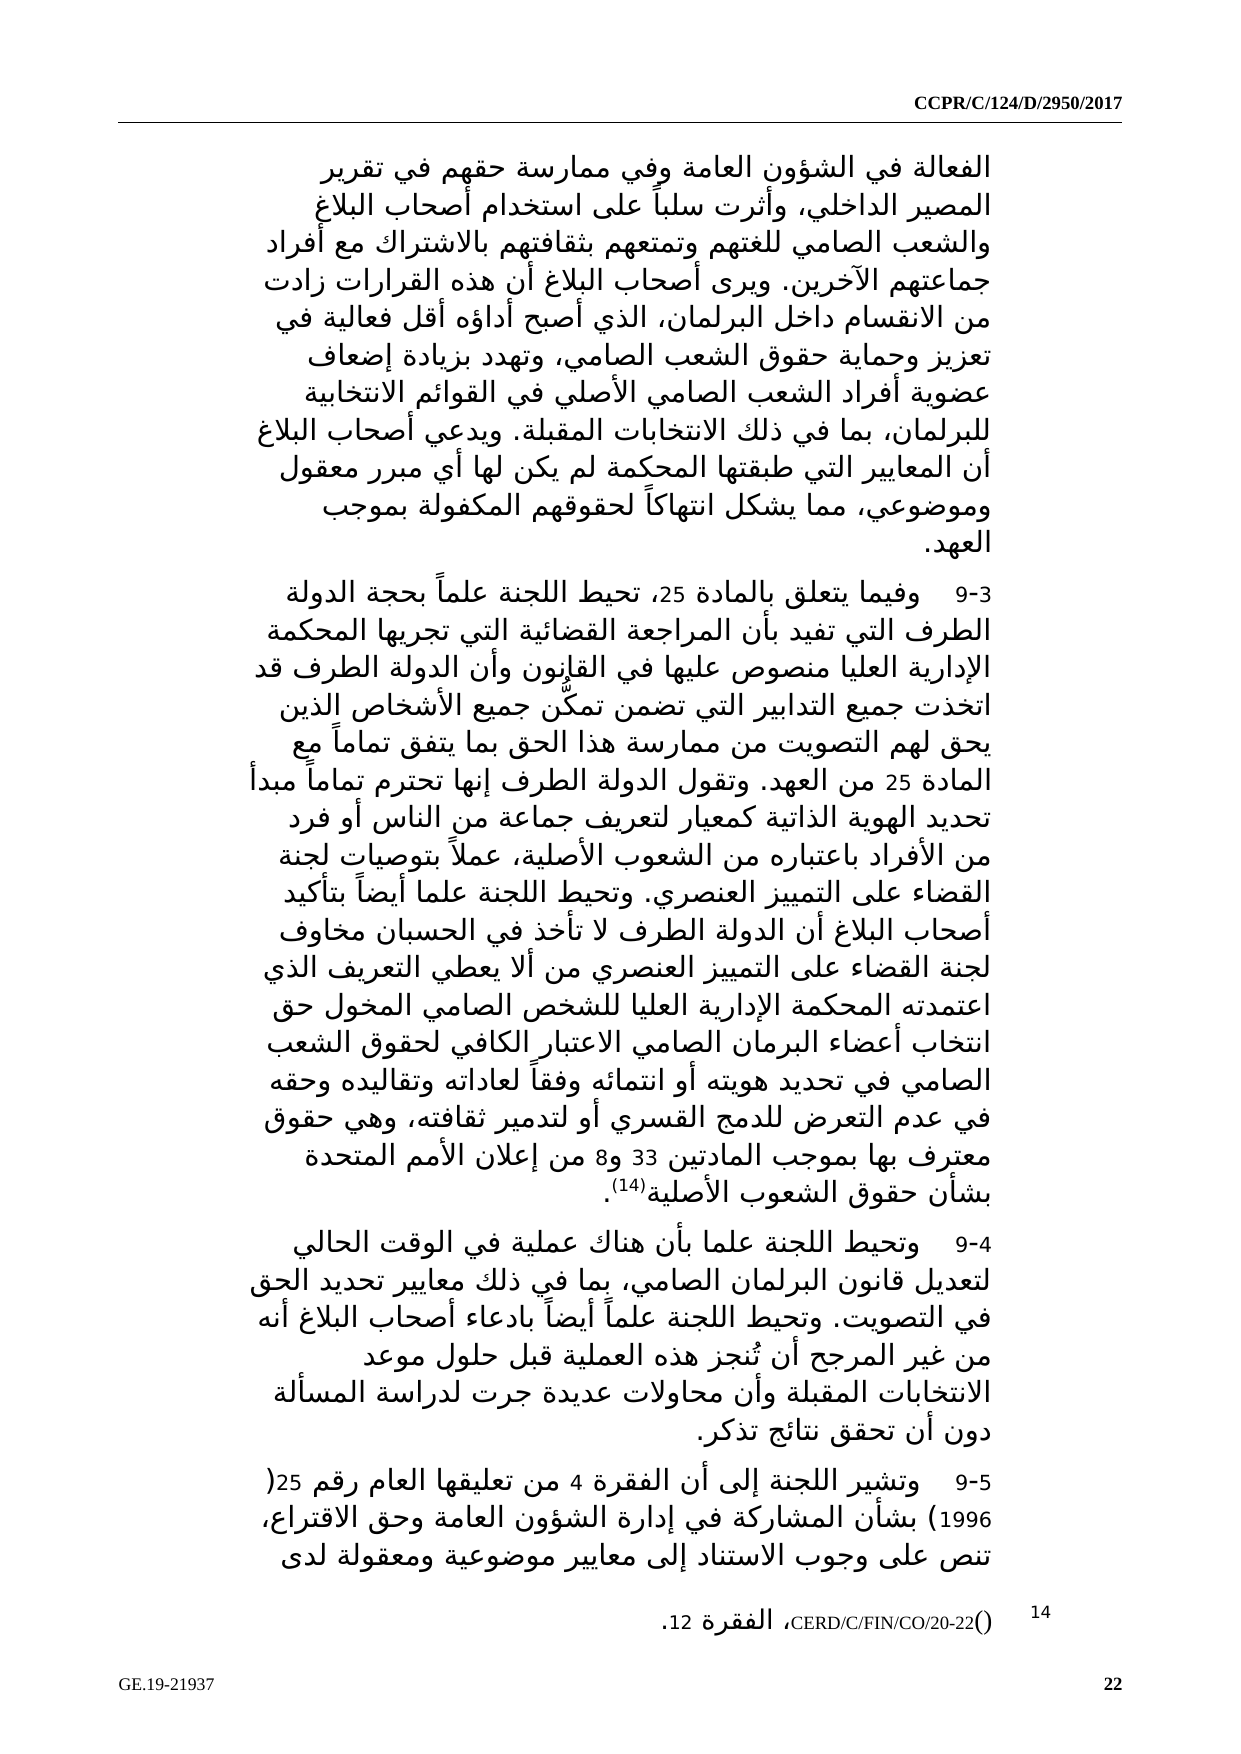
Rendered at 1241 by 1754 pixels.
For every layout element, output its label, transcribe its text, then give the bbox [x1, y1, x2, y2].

text 9-3 وفيما يتعلق بالمادة 25، تحيط اللجنة علماً بحجة الدولة الطرف التي تفيد بأن المراجعة القضائية التي تجريها المحكمة الإدارية العليا منصوص عليها في القانون وأن الدولة الطرف قد اتخذت جميع التدابير التي تضمن تمكُّن جميع الأشخاص الذين يحق لهم التصويت من ممارسة هذا الحق بما يتفق تماماً مع المادة 25 من العهد. وتقول الدولة الطرف إنها تحترم تماماً مبدأ تحديد الهوية الذاتية كمعيار لتعريف جماعة من الناس أو فرد من الأفراد باعتباره من الشعوب الأصلية، عملاً بتوصيات لجنة القضاء على التمييز العنصري. وتحيط اللجنة علما أيضاً بتأكيد أصحاب البلاغ أن الدولة الطرف لا تأخذ في الحسبان مخاوف لجنة القضاء على التمييز العنصري من ألا يعطي التعريف الذي اعتمدته المحكمة الإدارية العليا للشخص الصامي المخول حق انتخاب أعضاء البرمان الصامي الاعتبار الكافي لحقوق الشعب الصامي في تحديد هويته أو انتمائه وفقاً لعاداته وتقاليده وحقه في عدم التعرض للدمج القسري أو لتدمير ثقافته، وهي حقوق معترف بها بموجب المادتين 33 و8 من إعلان الأمم المتحدة بشأن حقوق الشعوب الأصلية(). [248, 573, 992, 1210]
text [248, 1460, 992, 1573]
text 9-4 وتحيط اللجنة علما بأن هناك عملية في الوقت الحالي لتعديل قانون البرلمان الصامي، بما في ذلك معايير تحديد الحق في التصويت. وتحيط اللجنة علماً أيضاً بادعاء أصحاب البلاغ أنه من غير المرجح أن تُنجز هذه العملية قبل حلول موعد الانتخابات المقبلة وأن محاولات عديدة جرت لدراسة المسألة دون أن تحقق نتائج تذكر. [248, 1223, 992, 1448]
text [248, 148, 992, 560]
